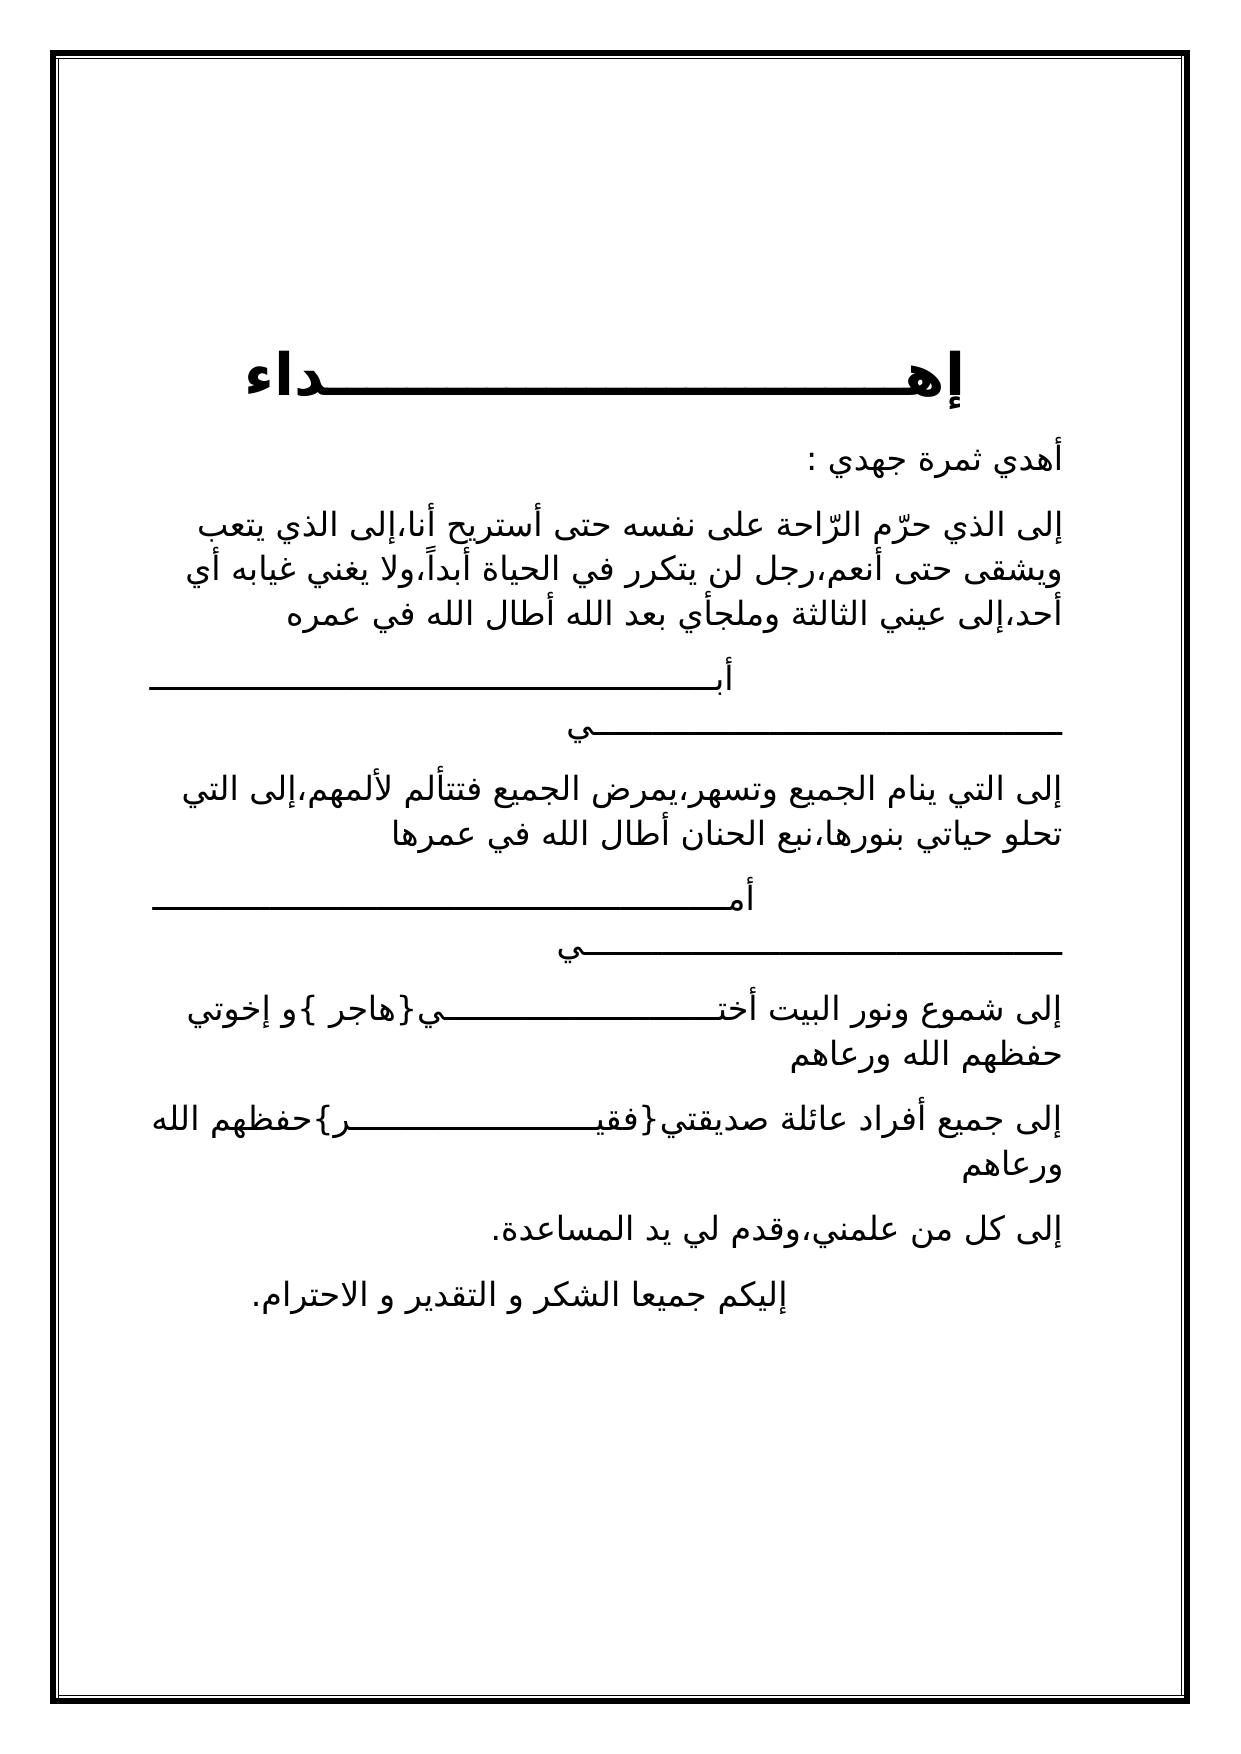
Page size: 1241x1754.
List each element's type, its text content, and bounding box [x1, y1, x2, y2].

text إلى جميع أفراد عائلة صديقتي{فقيـــــــــــــــــــــــــر}حفظهم الله ورعاهم [148, 1100, 1063, 1183]
text أهدي ثمرة جهدي : [148, 440, 1063, 479]
text إلى الذي حرّم الرّاحة على نفسه حتى أستريح أنا،إلى الذي يتعب ويشقى حتى أنعم،رجل لن يتكرر في الحياة أبداً،ولا يغني غيابه أي أحد،إلى عيني الثالثة وملجأي بعد الله أطال الله في عمره [148, 505, 1063, 633]
text أبــــــــــــــــــــــــــــــــــــــــــــــــــــــــــــــــــــــــــــــــــــــــــــــــــــــــــي [148, 660, 1063, 743]
text إلى التي ينام الجميع وتسهر،يمرض الجميع فتتألم لألمهم،إلى التي تحلو حياتي بنورها،نبع الحنان أطال الله في عمرها [148, 770, 1063, 853]
text إهـــــــــــــــــــــــــــــداء [148, 341, 1063, 409]
text إليكم جميعا الشكر و التقدير و الاحترام. [148, 1275, 1063, 1314]
text إلى كل من علمني،وقدم لي يد المساعدة. [148, 1210, 1063, 1249]
text أمــــــــــــــــــــــــــــــــــــــــــــــــــــــــــــــــــــــــــــــــــــــــــــــــــــــــــــي [148, 880, 1063, 963]
text إلى شموع ونور البيت أختــــــــــــــــــــــــــــي{هاجر }و إخوتي حفظهم الله ورعاهم [148, 990, 1063, 1073]
